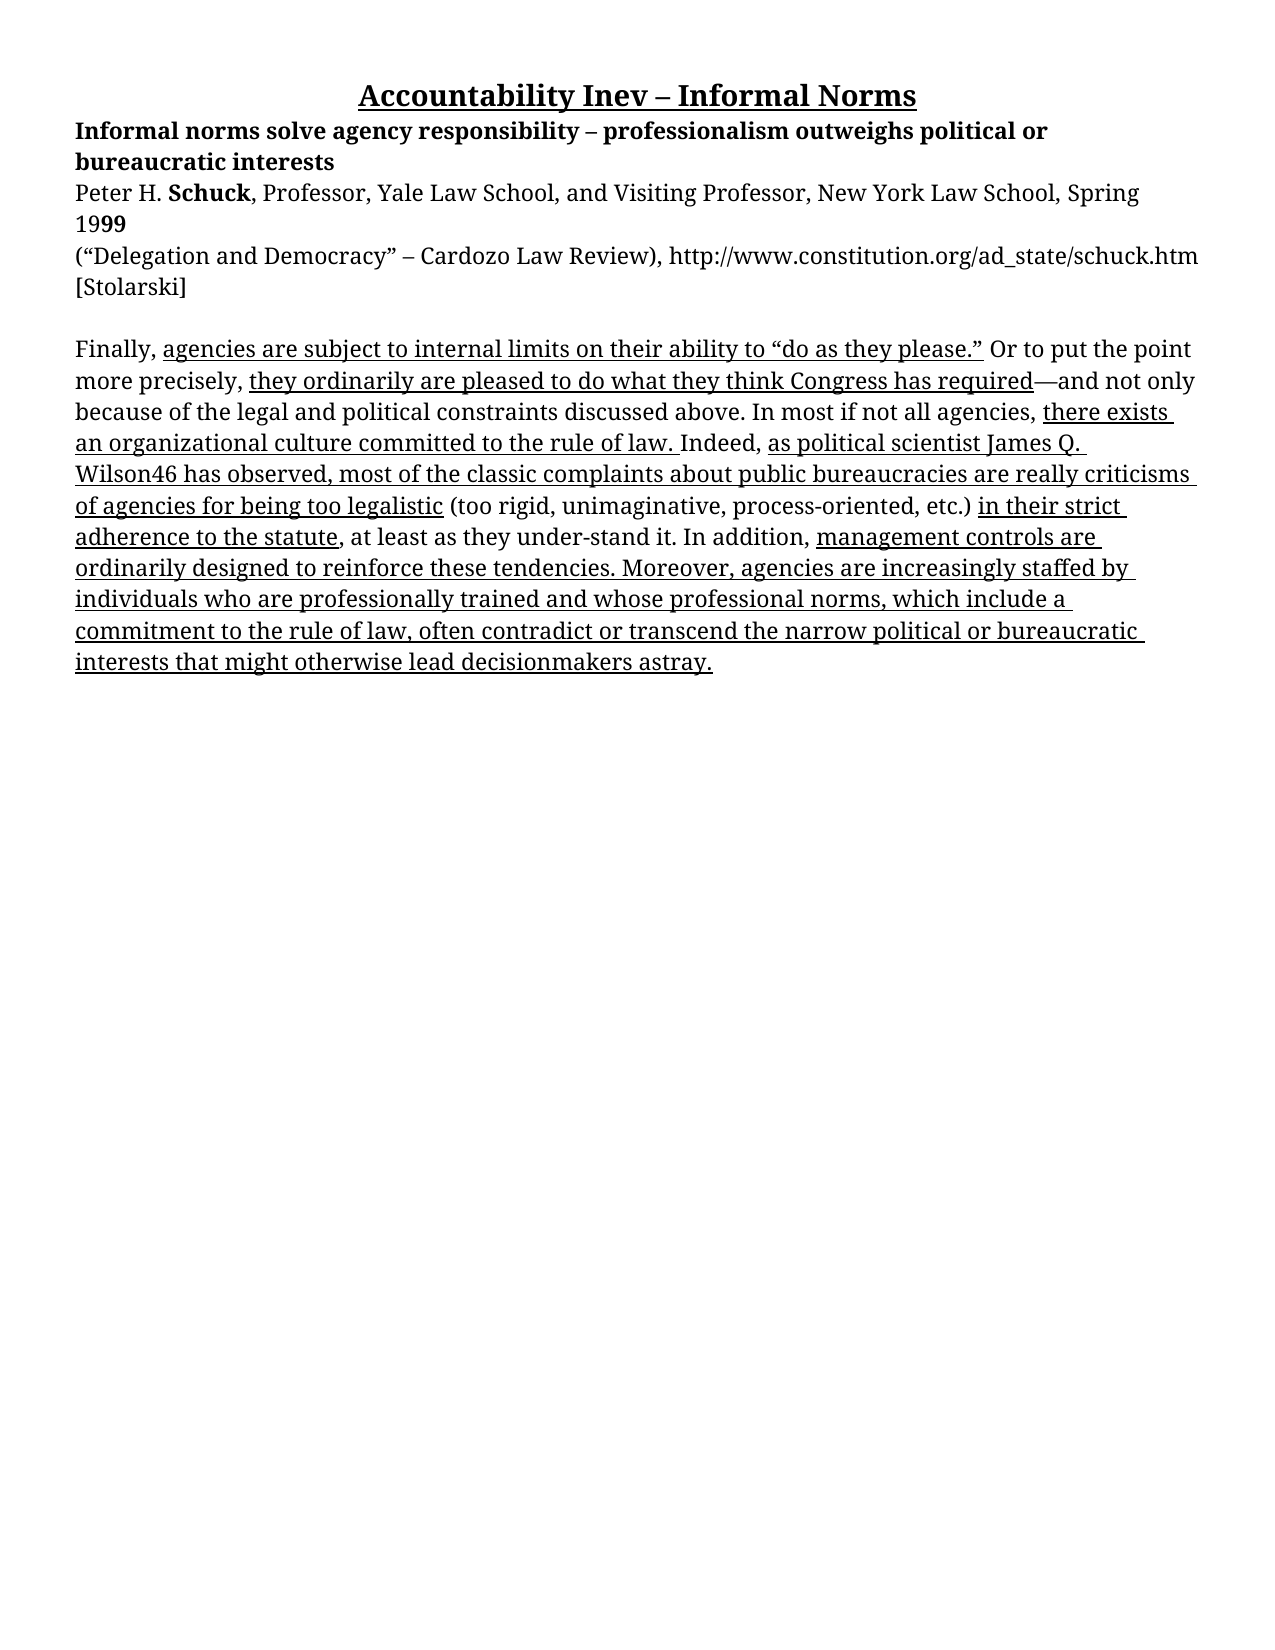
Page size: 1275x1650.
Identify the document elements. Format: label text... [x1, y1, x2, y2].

text Informal norms solve agency responsibility – professionalism outweighs political or bureaucratic interests [75, 115, 1200, 177]
subtitle Accountability Inev – Informal Norms [75, 75, 1200, 115]
text Peter H. Schuck, Professor, Yale Law School, and Visiting Professor, New York Law School, Spring 1999 [75, 177, 1200, 240]
text (“Delegation and Democracy” – Cardozo Law Review), http://www.constitution.org/ad_state/schuck.htm [Stolarski] [75, 240, 1200, 302]
text Finally, agencies are subject to internal limits on their ability to “do as they please.” Or to put the point more precisely, they ordinarily are pleased to do what they think Congress has required—and not only because of the legal and political constraints discussed above. In most if not all agencies, there exists an organizational culture committed to the rule of law. Indeed, as political scientist James Q. Wilson46 has observed, most of the classic complaints about public bureaucracies are really criticisms of agencies for being too legalistic (too rigid, unimaginative, process-oriented, etc.) in their strict adherence to the statute, at least as they under-stand it. In addition, management controls are ordinarily designed to reinforce these tendencies. Moreover, agencies are increasingly staffed by individuals who are professionally trained and whose professional norms, which include a commitment to the rule of law, often contradict or transcend the narrow political or bureaucratic interests that might otherwise lead decisionmakers astray. [75, 333, 1200, 677]
